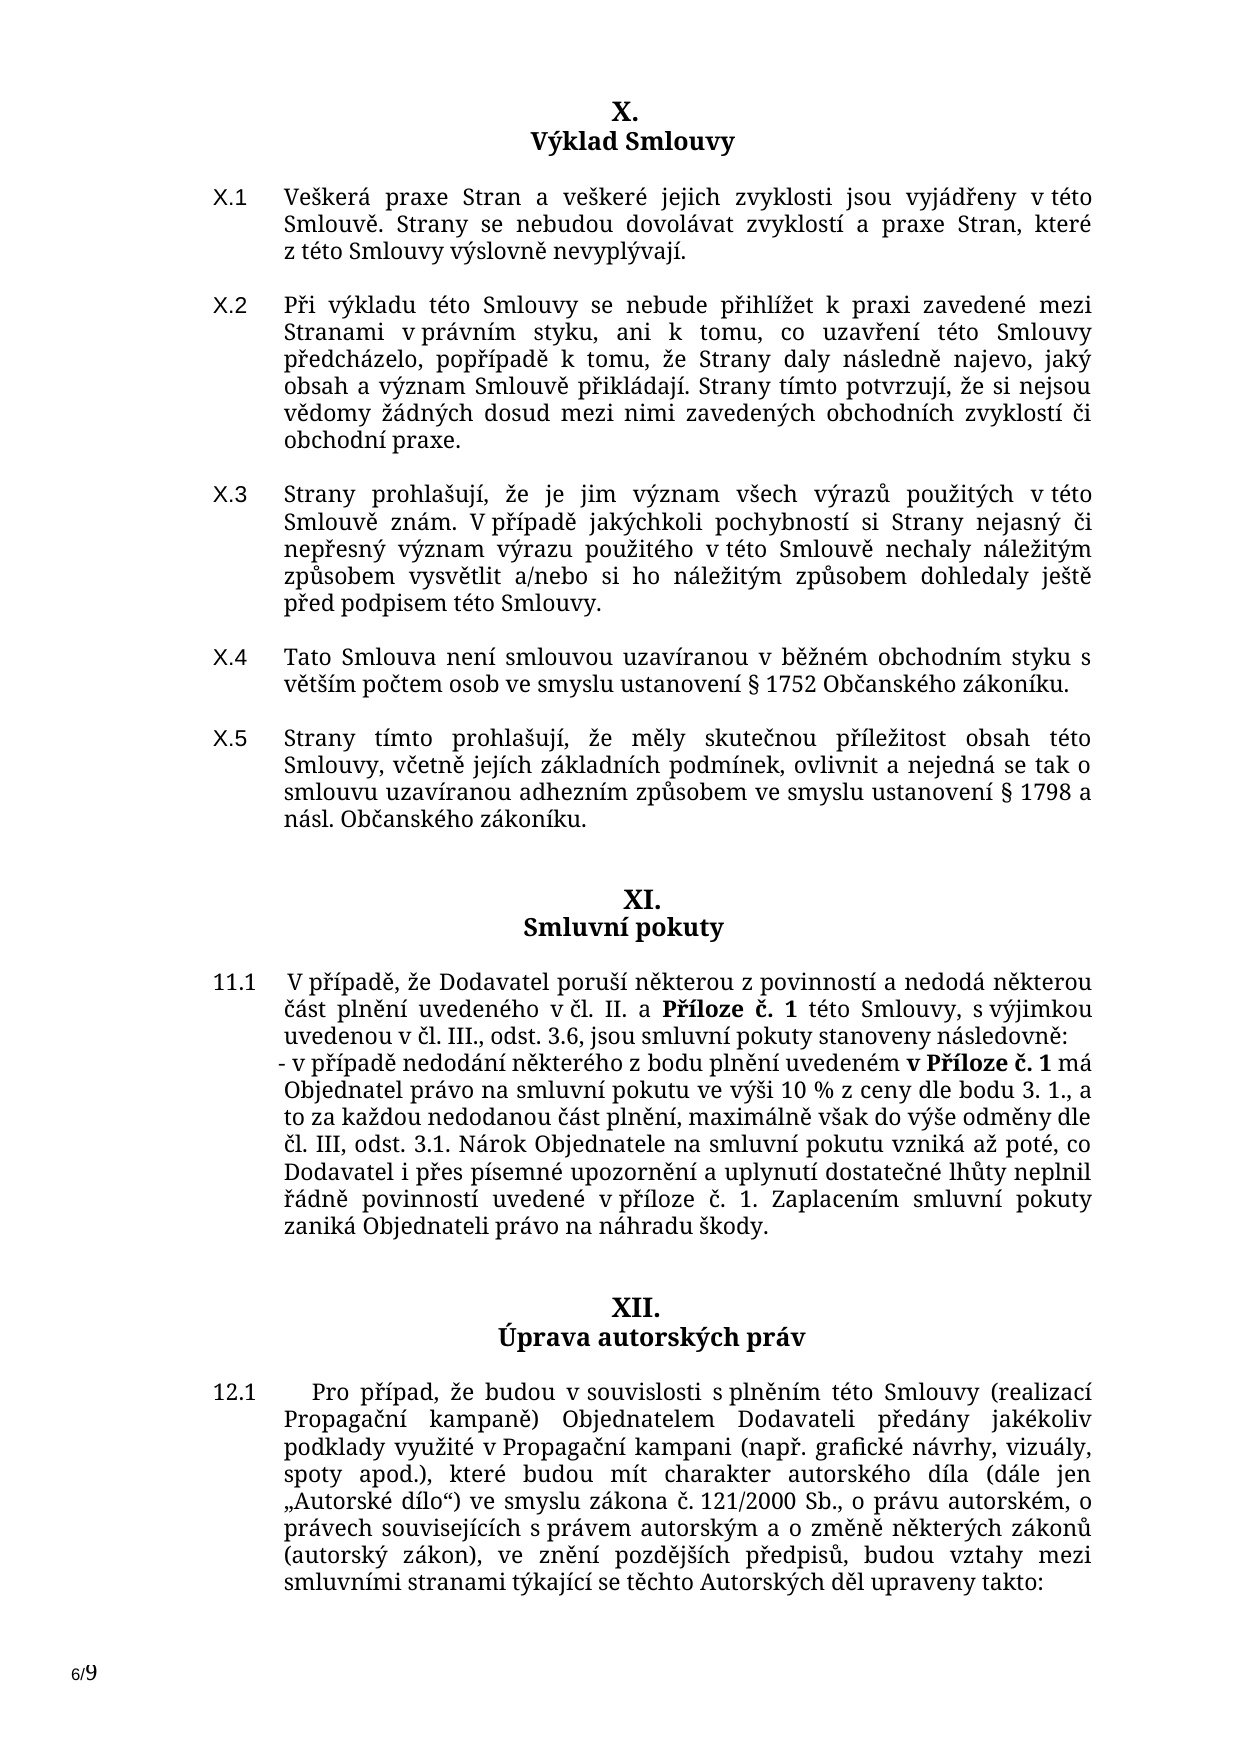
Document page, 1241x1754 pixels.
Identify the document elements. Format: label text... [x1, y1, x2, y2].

subtitle 12.1 Pro případ, že budou v souvislosti s plněním této Smlouvy (realizací Propagační kampaně) Objednatelem Dodavateli předány jakékoliv podklady využité v Propagační kampani (např. grafické návrhy, vizuály, spoty apod.), které budou mít charakter autorského díla (dále jen „Autorské dílo“) ve smyslu zákona č. 121/2000 Sb., o právu autorském, o právech souvisejících s právem autorským a o změně některých zákonů (autorský zákon), ve znění pozdějších předpisů, budou vztahy mezi smluvními stranami týkající se těchto Autorských děl upraveny takto: [213, 1379, 1092, 1596]
subtitle Výklad Smlouvy [213, 127, 1092, 156]
subtitle Strany tímto prohlašují, že měly skutečnou příležitost obsah této Smlouvy, včetně jejích základních podmínek, ovlivnit a nejedná se tak o smlouvu uzavíranou adhezním způsobem ve smyslu ustanovení § 1798 a násl. Občanského zákoníku. [213, 725, 1092, 833]
subtitle Při výkladu této Smlouvy se nebude přihlížet k praxi zavedené mezi Stranami v právním styku, ani k tomu, co uzavření této Smlouvy předcházelo, popřípadě k tomu, že Strany daly následně najevo, jaký obsah a význam Smlouvě přikládají. Strany tímto potvrzují, že si nejsou vědomy žádných dosud mezi nimi zavedených obchodních zvyklostí či obchodní praxe. [213, 292, 1092, 454]
subtitle Veškerá praxe Stran a veškeré jejich zvyklosti jsou vyjádřeny v této Smlouvě. Strany se nebudou dovolávat zvyklostí a praxe Stran, které z této Smlouvy výslovně nevyplývají. [213, 183, 1092, 264]
subtitle Tato Smlouva není smlouvou uzavíranou v běžném obchodním styku s větším počtem osob ve smyslu ustanovení § 1752 Občanského zákoníku. [213, 644, 1092, 698]
subtitle Úprava autorských práv [213, 1323, 1092, 1352]
subtitle Strany prohlašují, že je jim význam všech výrazů použitých v této Smlouvě znám. V případě jakýchkoli pochybností si Strany nejasný či nepřesný význam výrazu použitého v této Smlouvě nechaly náležitým způsobem vysvětlit a/nebo si ho náležitým způsobem dohledaly ještě před podpisem této Smlouvy. [213, 481, 1092, 617]
subtitle Smluvní pokuty [283, 914, 1092, 942]
list XI. [260, 887, 1092, 914]
subtitle - v případě nedodání některého z bodu plnění uvedeném v Příloze č. 1 má Objednatel právo na smluvní pokutu ve výši 10 % z ceny dle bodu 3. 1., a to za každou nedodanou část plnění, maximálně však do výše odměny dle čl. III, odst. 3.1. Nárok Objednatele na smluvní pokutu vzniká až poté, co Dodavatel i přes písemné upozornění a uplynutí dostatečné lhůty neplnil řádně povinností uvedené v příloze č. 1. Zaplacením smluvní pokuty zaniká Objednateli právo na náhradu škody. [213, 1050, 1092, 1239]
subtitle XII. [611, 1294, 1092, 1323]
subtitle 11.1 V případě, že Dodavatel poruší některou z povinností a nedodá některou část plnění uvedeného v čl. II. a Příloze č. 1 této Smlouvy, s výjimkou uvedenou v čl. III., odst. 3.6, jsou smluvní pokuty stanoveny následovně: [213, 969, 1092, 1050]
